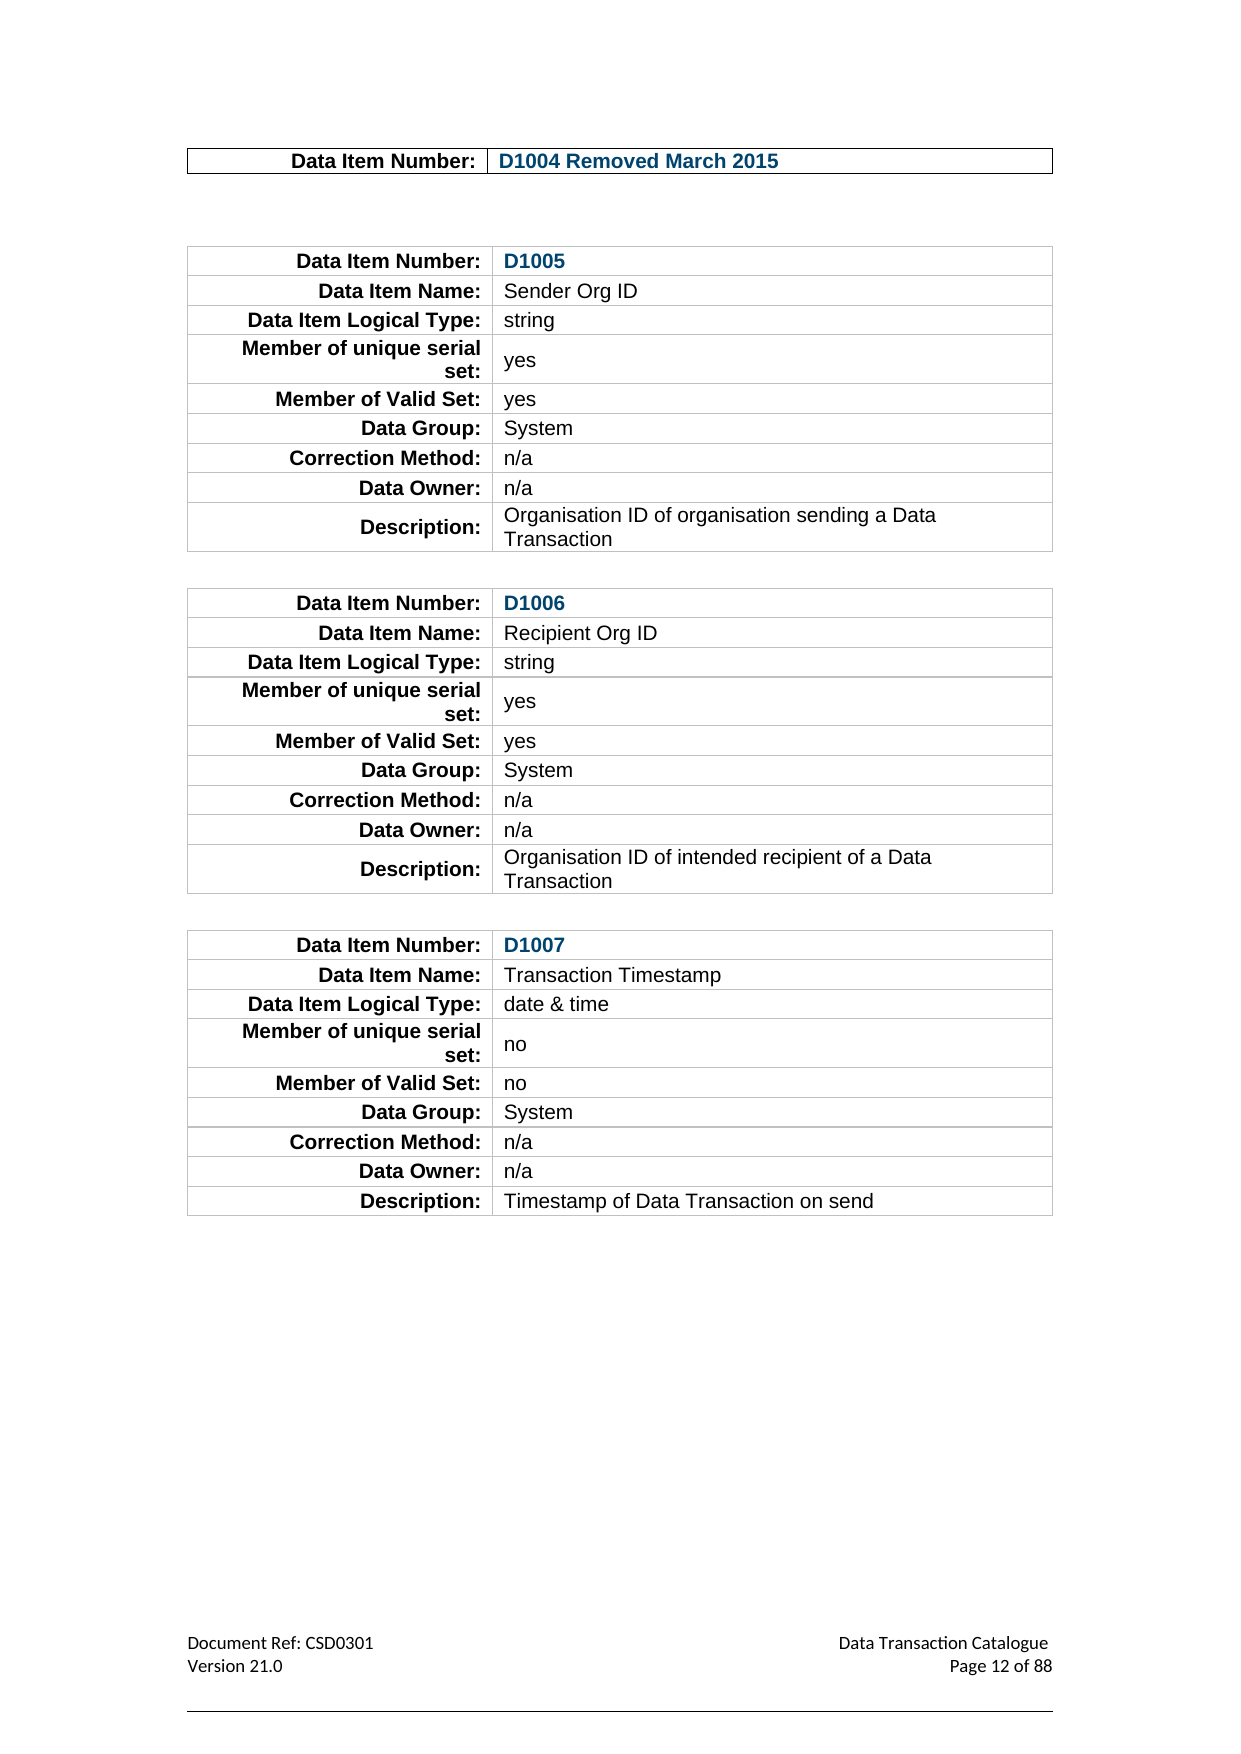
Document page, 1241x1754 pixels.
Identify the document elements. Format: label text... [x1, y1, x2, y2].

table_cell n/a [493, 1157, 1052, 1186]
table_cell n/a [493, 786, 1052, 814]
table_cell yes [493, 678, 1052, 725]
table_cell Data Item Name: [188, 276, 492, 305]
table_cell Data Owner: [188, 1157, 492, 1186]
table_cell Data Group: [188, 756, 492, 784]
table_cell Organisation ID of organisation sending a Data Transaction [493, 503, 1052, 551]
table_cell Data Item Name: [188, 618, 492, 647]
table_header Data Item Number: [188, 247, 492, 275]
table_header D1005 [493, 247, 1052, 275]
table_cell yes [493, 335, 1052, 383]
table_header D1007 [493, 931, 1052, 959]
table_cell string [493, 648, 1052, 676]
table_cell Data Group: [188, 1098, 492, 1126]
table_cell Sender Org ID [493, 276, 1052, 305]
table_cell System [493, 414, 1052, 442]
table_cell Recipient Org ID [493, 618, 1052, 647]
table_cell n/a [493, 473, 1052, 502]
table_cell Description: [188, 845, 492, 893]
table_cell Data Item Logical Type: [188, 306, 492, 334]
table_header D1006 [493, 589, 1052, 617]
table_cell Description: [188, 1187, 492, 1215]
table_cell Member of Valid Set: [188, 1068, 492, 1097]
table_cell Member of Valid Set: [188, 726, 492, 755]
table_cell Member of Valid Set: [188, 384, 492, 413]
table_cell date & time [493, 990, 1052, 1018]
table_cell no [493, 1068, 1052, 1097]
table_header Data Item Number: [188, 589, 492, 617]
table_cell string [493, 306, 1052, 334]
table_cell Member of unique serial set: [188, 1019, 492, 1067]
table_cell Timestamp of Data Transaction on send [493, 1187, 1052, 1215]
table_cell Correction Method: [188, 444, 492, 472]
table_cell Transaction Timestamp [493, 960, 1052, 989]
table_cell n/a [493, 444, 1052, 472]
table_header D1004 Removed March 2015 [488, 149, 1052, 173]
table_cell Data Item Logical Type: [188, 990, 492, 1018]
table_cell Member of unique serial set: [188, 335, 492, 383]
table_cell Organisation ID of intended recipient of a Data Transaction [493, 845, 1052, 893]
table_cell Data Item Logical Type: [188, 648, 492, 676]
table_cell Member of unique serial set: [188, 678, 492, 725]
table_cell n/a [493, 815, 1052, 844]
table_header Data Item Number: [188, 149, 487, 173]
table_cell Correction Method: [188, 1128, 492, 1156]
table_cell Description: [188, 503, 492, 551]
table_cell Data Owner: [188, 815, 492, 844]
table_cell System [493, 1098, 1052, 1126]
table_cell Data Item Name: [188, 960, 492, 989]
table_cell Data Owner: [188, 473, 492, 502]
table_cell System [493, 756, 1052, 784]
table_cell Data Group: [188, 414, 492, 442]
table_cell yes [493, 384, 1052, 413]
table_cell n/a [493, 1128, 1052, 1156]
table_cell yes [493, 726, 1052, 755]
table_cell no [493, 1019, 1052, 1067]
table_cell Correction Method: [188, 786, 492, 814]
table_header Data Item Number: [188, 931, 492, 959]
